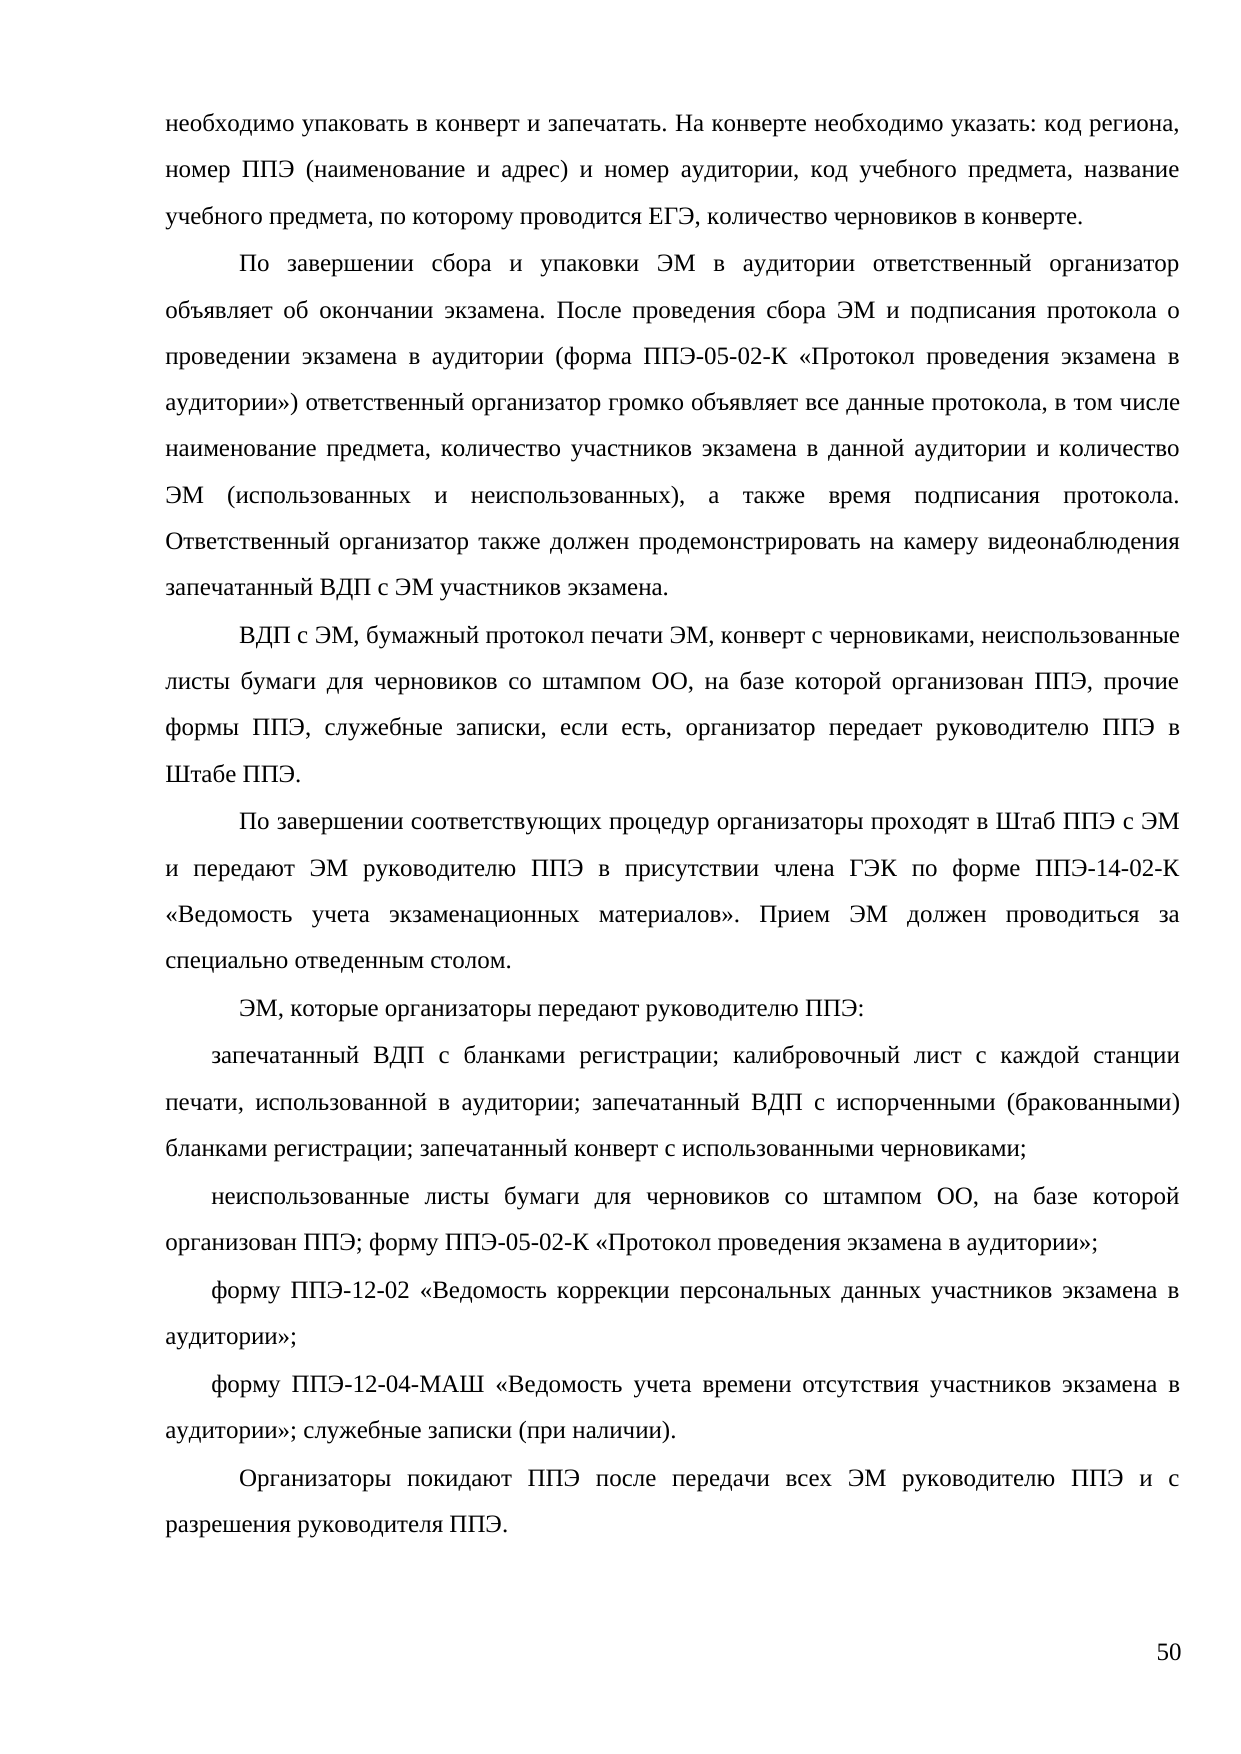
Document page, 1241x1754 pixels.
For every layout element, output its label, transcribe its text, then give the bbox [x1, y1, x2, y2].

text По завершении соответствующих процедур организаторы проходят в Штаб ППЭ с ЭМ и передают ЭМ руководителю ППЭ в присутствии члена ГЭК по форме ППЭ-14-02-К «Ведомость учета экзаменационных материалов». Прием ЭМ должен проводиться за специально отведенным столом. [165, 806, 1181, 974]
text По завершении сбора и упаковки ЭМ в аудитории ответственный организатор объявляет об окончании экзамена. После проведения сбора ЭМ и подписания протокола о проведении экзамена в аудитории (форма ППЭ-05-02-К «Протокол проведения экзамена в аудитории») ответственный организатор громко объявляет все данные протокола, в том числе наименование предмета, количество участников экзамена в данной аудитории и количество ЭМ (использованных и неиспользованных), а также время подписания протокола. Ответственный организатор также должен продемонстрировать на камеру видеонаблюдения запечатанный ВДП с ЭМ участников экзамена. [165, 248, 1181, 601]
text форму ППЭ-12-04-МАШ «Ведомость учета времени отсутствия участников экзамена в аудитории»; служебные записки (при наличии). [165, 1369, 1181, 1444]
text запечатанный ВДП с бланками регистрации; калибровочный лист с каждой станции печати, использованной в аудитории; запечатанный ВДП с испорченными (бракованными) бланками регистрации; запечатанный конверт с использованными черновиками; [165, 1041, 1181, 1162]
text ЭМ, которые организаторы передают руководителю ППЭ: [168, 993, 1181, 1022]
text ВДП с ЭМ, бумажный протокол печати ЭМ, конверт с черновиками, неиспользованные листы бумаги для черновиков со штампом ОО, на базе которой организован ППЭ, прочие формы ППЭ, служебные записки, если есть, организатор передает руководителю ППЭ в Штабе ППЭ. [165, 620, 1181, 787]
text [165, 108, 1181, 229]
text неиспользованные листы бумаги для черновиков со штампом ОО, на базе которой организован ППЭ; форму ППЭ-05-02-К «Протокол проведения экзамена в аудитории»; [165, 1181, 1181, 1256]
text форму ППЭ-12-02 «Ведомость коррекции персональных данных участников экзамена в аудитории»; [165, 1275, 1181, 1350]
text Организаторы покидают ППЭ после передачи всех ЭМ руководителю ППЭ и с разрешения руководителя ППЭ. [165, 1463, 1181, 1538]
